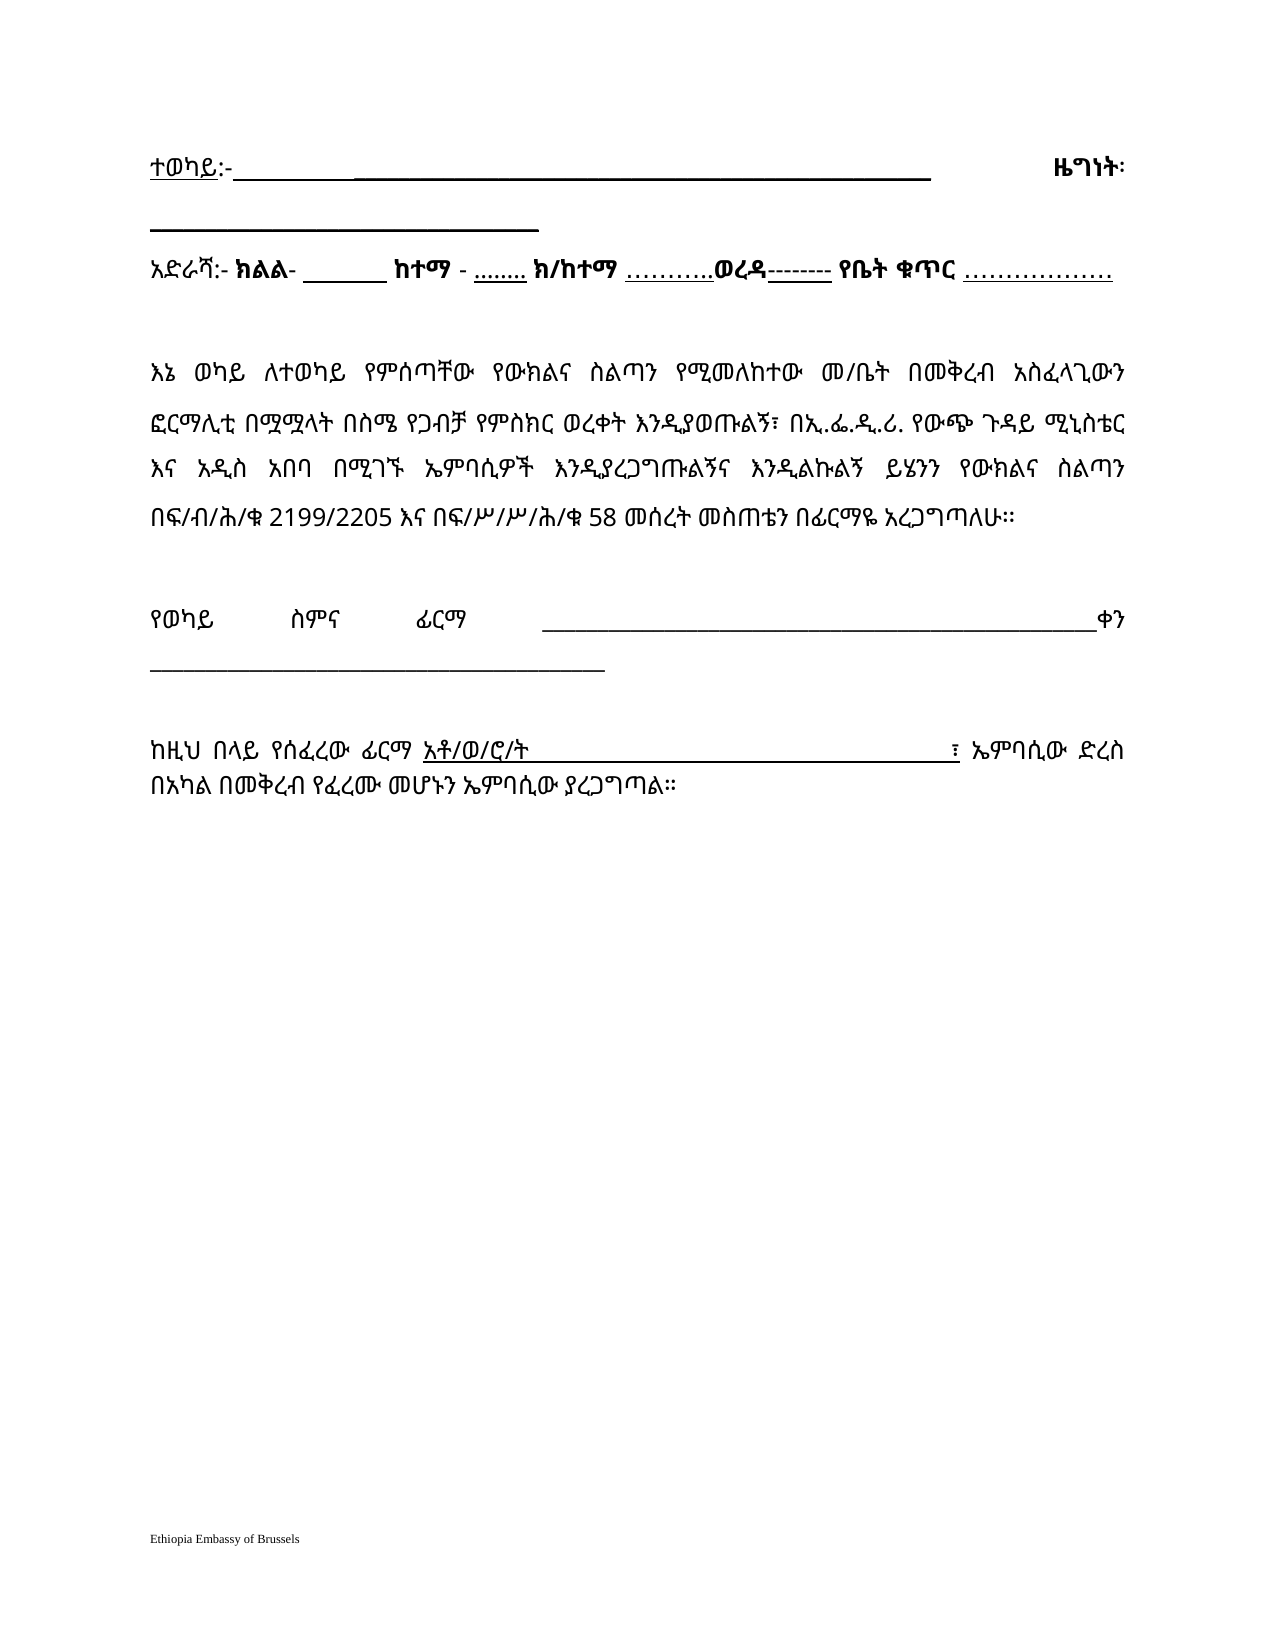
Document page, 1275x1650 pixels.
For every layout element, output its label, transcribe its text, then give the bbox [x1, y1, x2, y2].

text ከዚህ በላይ የሰፈረው ፊርማ አቶ/ወ/ሮ/ት______________________________________፣ ኤምባሲው ድረስ በአካል በመቅረብ የፈረሙ መሆኑን ኤምባሲው ያረጋግጣል። [150, 733, 1125, 800]
text አድራሻ:- ክልል- ከተማ - …….. ክ/ከተማ ………..ወረዳ-------- የቤት ቁጥር ……………… [150, 252, 1125, 286]
text የወካይ ስምና ፊርማ __________________________________________________ቀን _________________________________________ [150, 602, 1125, 675]
text ተወካይ:- ____________________________________________________ ዜግነት፡ ___________________________________ [150, 150, 1125, 235]
text እኔ ወካይ ለተወካይ የምሰጣቸው የውክልና ስልጣን የሚመለከተው መ/ቤት በመቅረብ አስፈላጊውን ፎርማሊቲ በሟሟላት በስሜ የጋብቻ የምስክር ወረቀት እንዲያወጡልኝ፣ በኢ.ፌ.ዲ.ሪ. የውጭ ጉዳይ ሚኒስቴር እና አዲስ አበባ በሚገኙ ኤምባሲዎች እንዲያረጋግጡልኝና እንዲልኩልኝ ይሄንን የውክልና ስልጣን በፍ/ብ/ሕ/ቁ 2199/2205 እና በፍ/ሥ/ሥ/ሕ/ቁ 58 መሰረት መስጠቴን በፊርማዬ አረጋግጣለሁ፡፡ [150, 354, 1125, 534]
